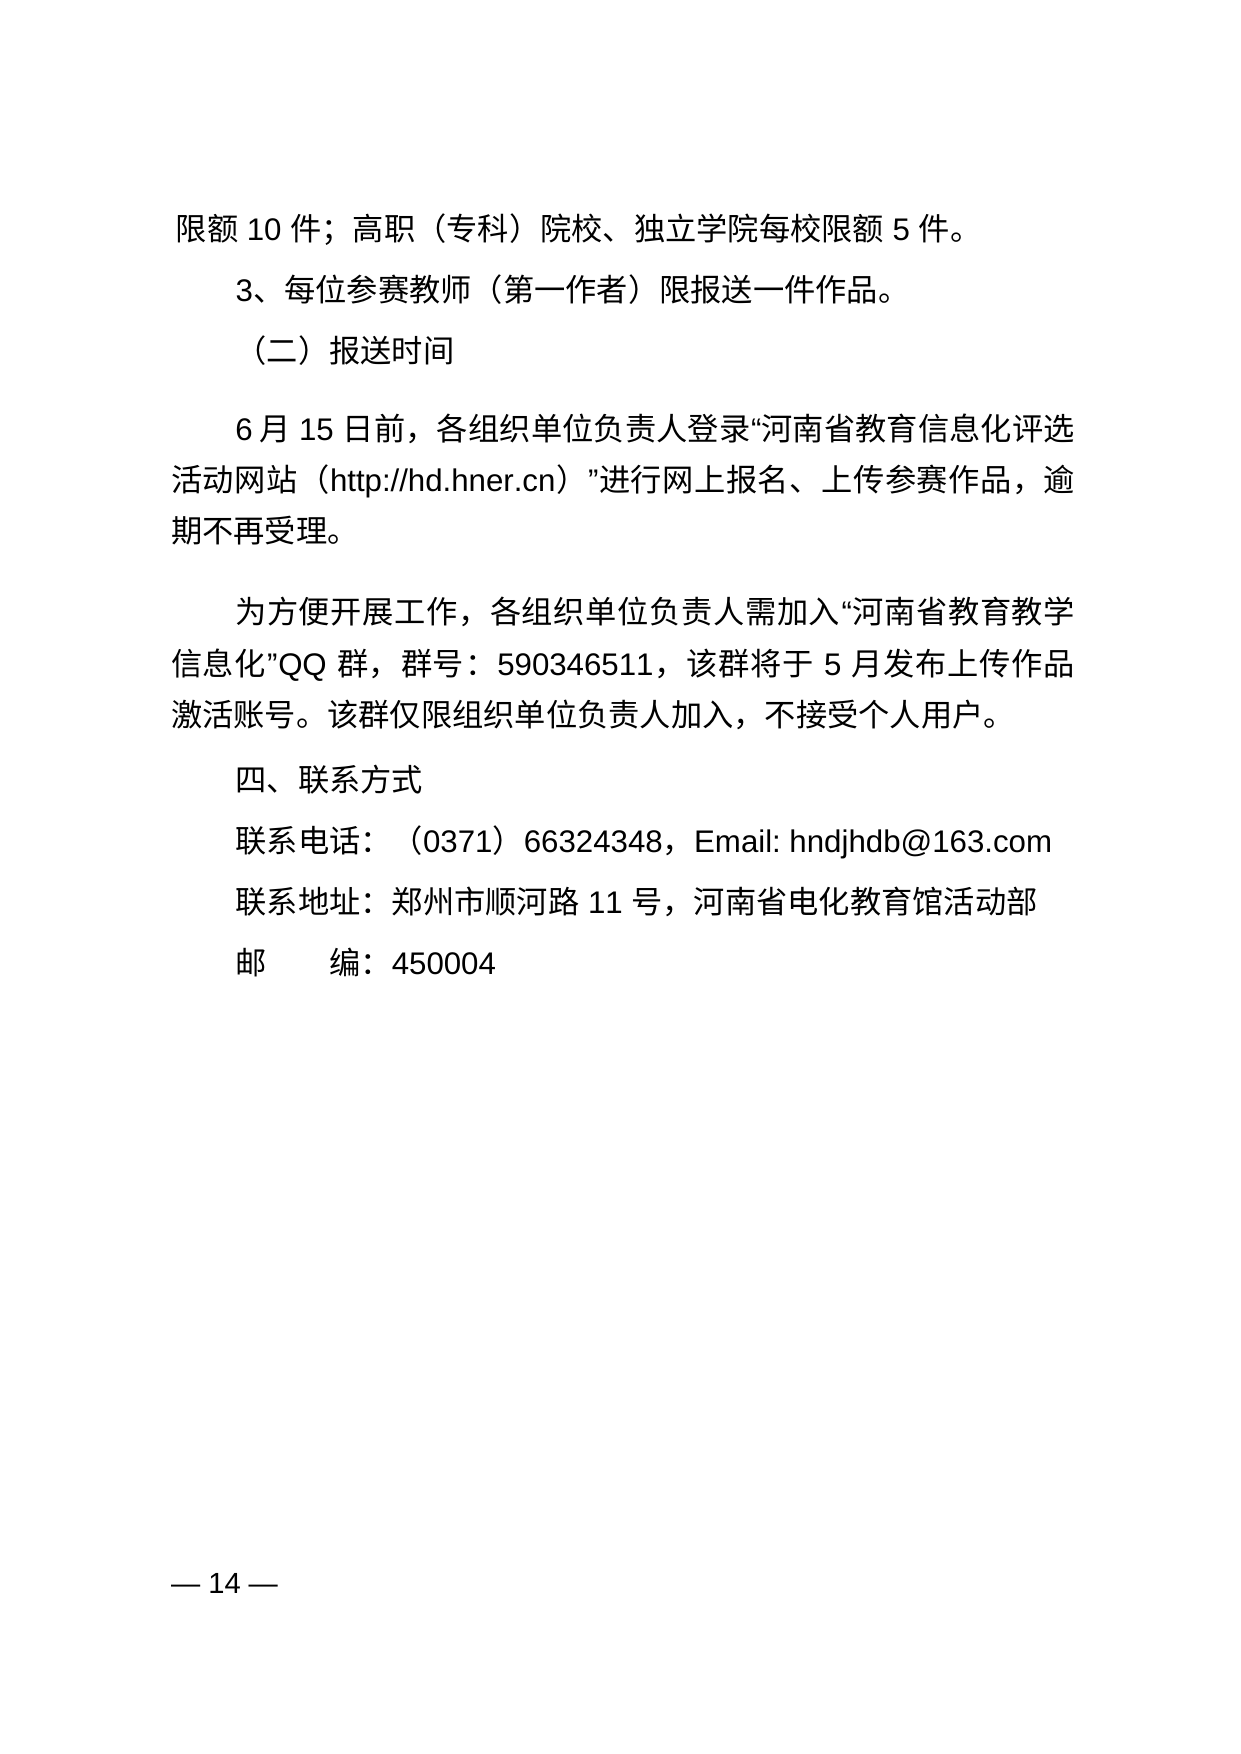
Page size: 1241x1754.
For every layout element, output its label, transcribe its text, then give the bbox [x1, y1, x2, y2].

text 限额 10 件；高职（专科）院校、独立学院每校限额 5 件。 [150, 209, 1006, 247]
text 四、联系方式 [235, 762, 1090, 798]
list 月 15 日前，各组织单位负责人登录“河南省教育信息化评选活动网站（http://hd.hner.cn）”进行网上报名、上传参赛作品，逾期不再受理。 [171, 400, 1075, 553]
text 为方便开展工作，各组织单位负责人需加入“河南省教育教学信息化”QQ 群，群号：590346511，该群将于 5 月发布上传作品激活账号。该群仅限组织单位负责人加入，不接受个人用户。 [171, 583, 1075, 737]
text （二）报送时间 [235, 334, 1090, 370]
text 联系电话：（0371）66324348，Email: hndjhdb@163.com [235, 822, 1090, 860]
text 邮 编：450004 [235, 944, 1090, 982]
text 联系地址：郑州市顺河路 11 号，河南省电化教育馆活动部 [235, 883, 1090, 921]
text 3、每位参赛教师（第一作者）限报送一件作品。 [235, 271, 1090, 309]
text — 14 — [171, 1567, 1090, 1600]
